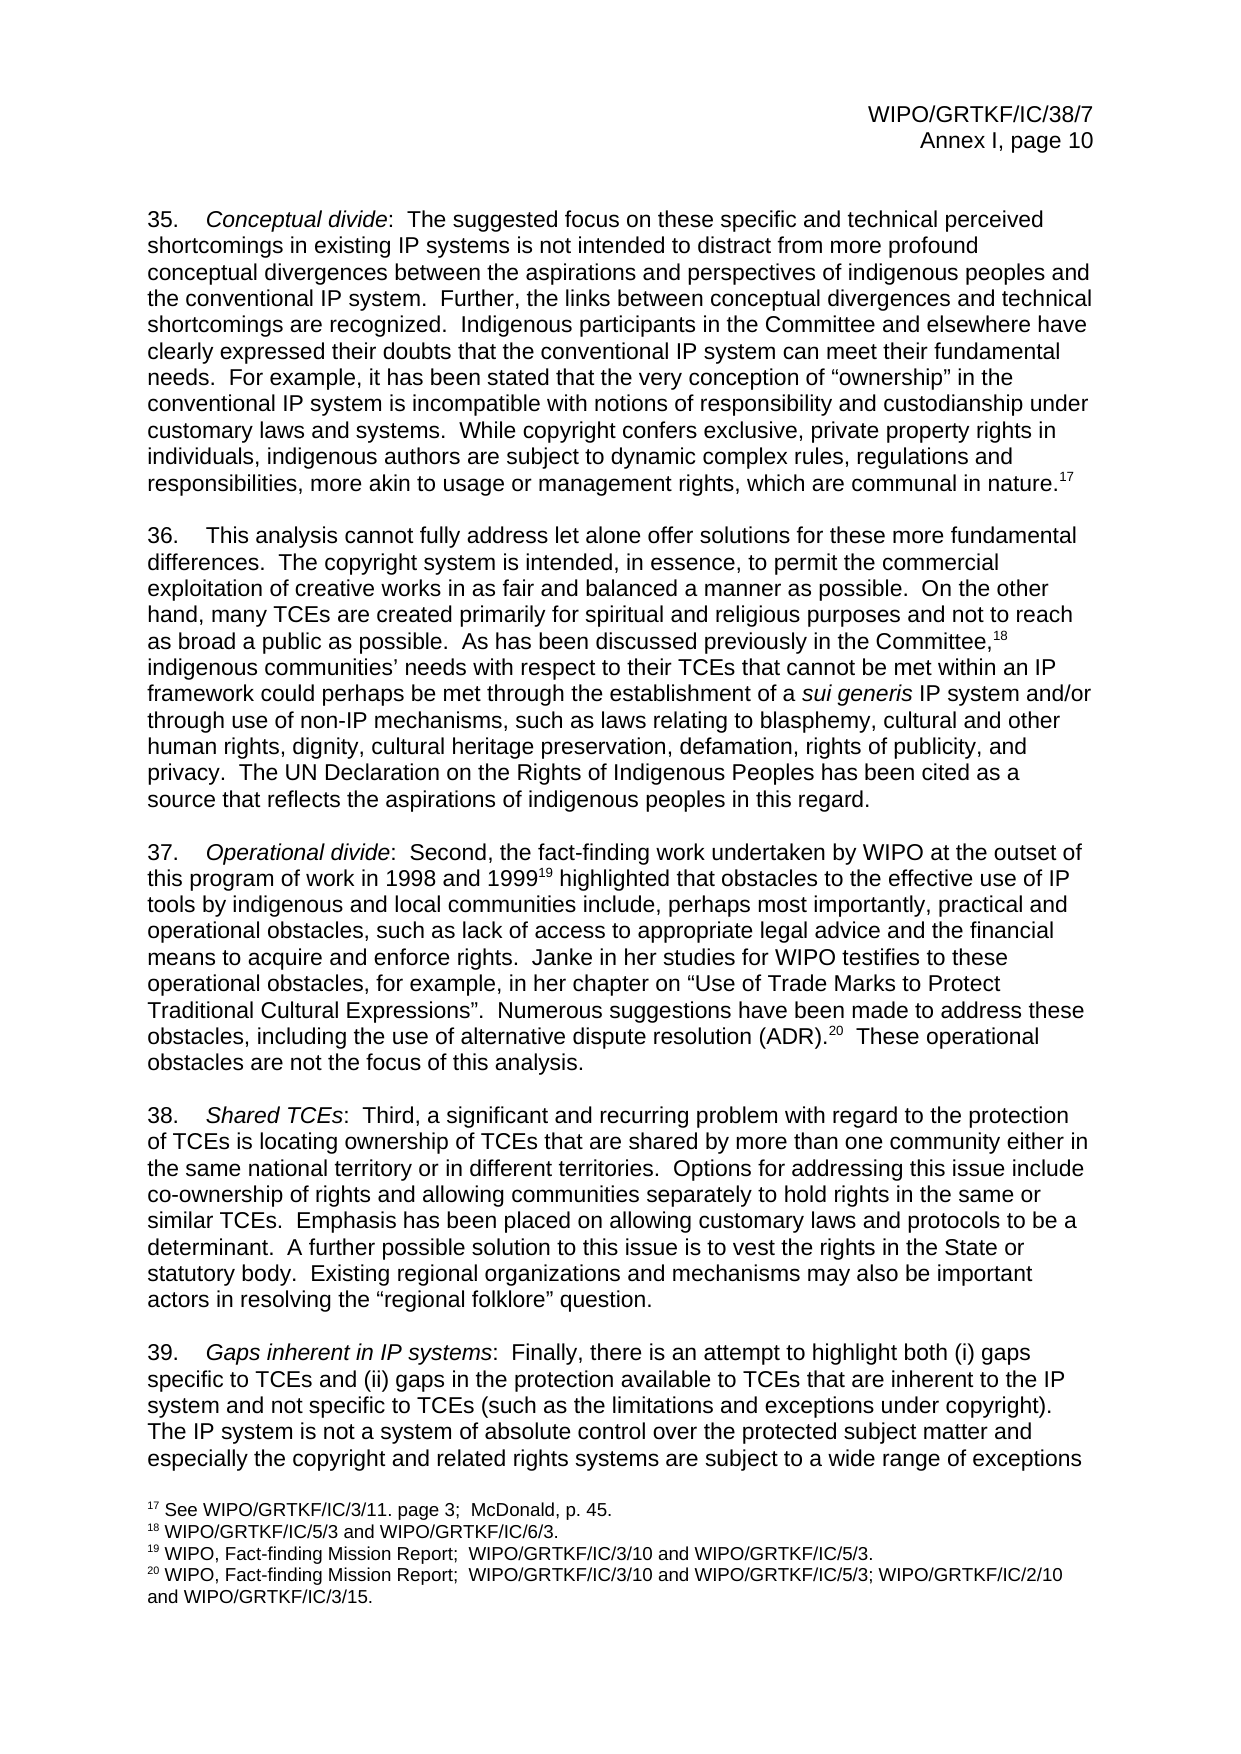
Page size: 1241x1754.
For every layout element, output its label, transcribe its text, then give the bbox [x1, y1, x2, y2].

list This analysis cannot fully address let alone offer solutions for these more fundamental differences. The copyright system is intended, in essence, to permit the commercial exploitation of creative works in as fair and balanced a manner as possible. On the other hand, many TCEs are created primarily for spiritual and religious purposes and not to reach as broad a public as possible. As has been discussed previously in the Committee, indigenous communities’ needs with respect to their TCEs that cannot be met within an IP framework could perhaps be met through the establishment of a sui generis IP system and/or through use of non-IP mechanisms, such as laws relating to blasphemy, cultural and other human rights, dignity, cultural heritage preservation, defamation, rights of publicity, and privacy. The UN Declaration on the Rights of Indigenous Peoples has been cited as a source that reflects the aspirations of indigenous peoples in this regard. [147, 522, 1093, 812]
list Shared TCEs: Third, a significant and recurring problem with regard to the protection of TCEs is locating ownership of TCEs that are shared by more than one community either in the same national territory or in different territories. Options for addressing this issue include co-ownership of rights and allowing communities separately to hold rights in the same or similar TCEs. Emphasis has been placed on allowing customary laws and protocols to be a determinant. A further possible solution to this issue is to vest the rights in the State or statutory body. Existing regional organizations and mechanisms may also be important actors in resolving the “regional folklore” question. [147, 1102, 1093, 1313]
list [147, 1339, 1093, 1471]
list Operational divide: Second, the fact-finding work undertaken by WIPO at the outset of this program of work in 1998 and 1999 highlighted that obstacles to the effective use of IP tools by indigenous and local communities include, perhaps most importantly, practical and operational obstacles, such as lack of access to appropriate legal advice and the financial means to acquire and enforce rights. Janke in her studies for WIPO testifies to these operational obstacles, for example, in her chapter on “Use of Trade Marks to Protect Traditional Cultural Expressions”. Numerous suggestions have been made to address these obstacles, including the use of alternative dispute resolution (ADR). These operational obstacles are not the focus of this analysis. [147, 838, 1093, 1076]
list Conceptual divide: The suggested focus on these specific and technical perceived shortcomings in existing IP systems is not intended to distract from more profound conceptual divergences between the aspirations and perspectives of indigenous peoples and the conventional IP system. Further, the links between conceptual divergences and technical shortcomings are recognized. Indigenous participants in the Committee and elsewhere have clearly expressed their doubts that the conventional IP system can meet their fundamental needs. For example, it has been stated that the very conception of “ownership” in the conventional IP system is incompatible with notions of responsibility and custodianship under customary laws and systems. While copyright confers exclusive, private property rights in individuals, indigenous authors are subject to dynamic complex rules, regulations and responsibilities, more akin to usage or management rights, which are communal in nature. [147, 206, 1093, 496]
